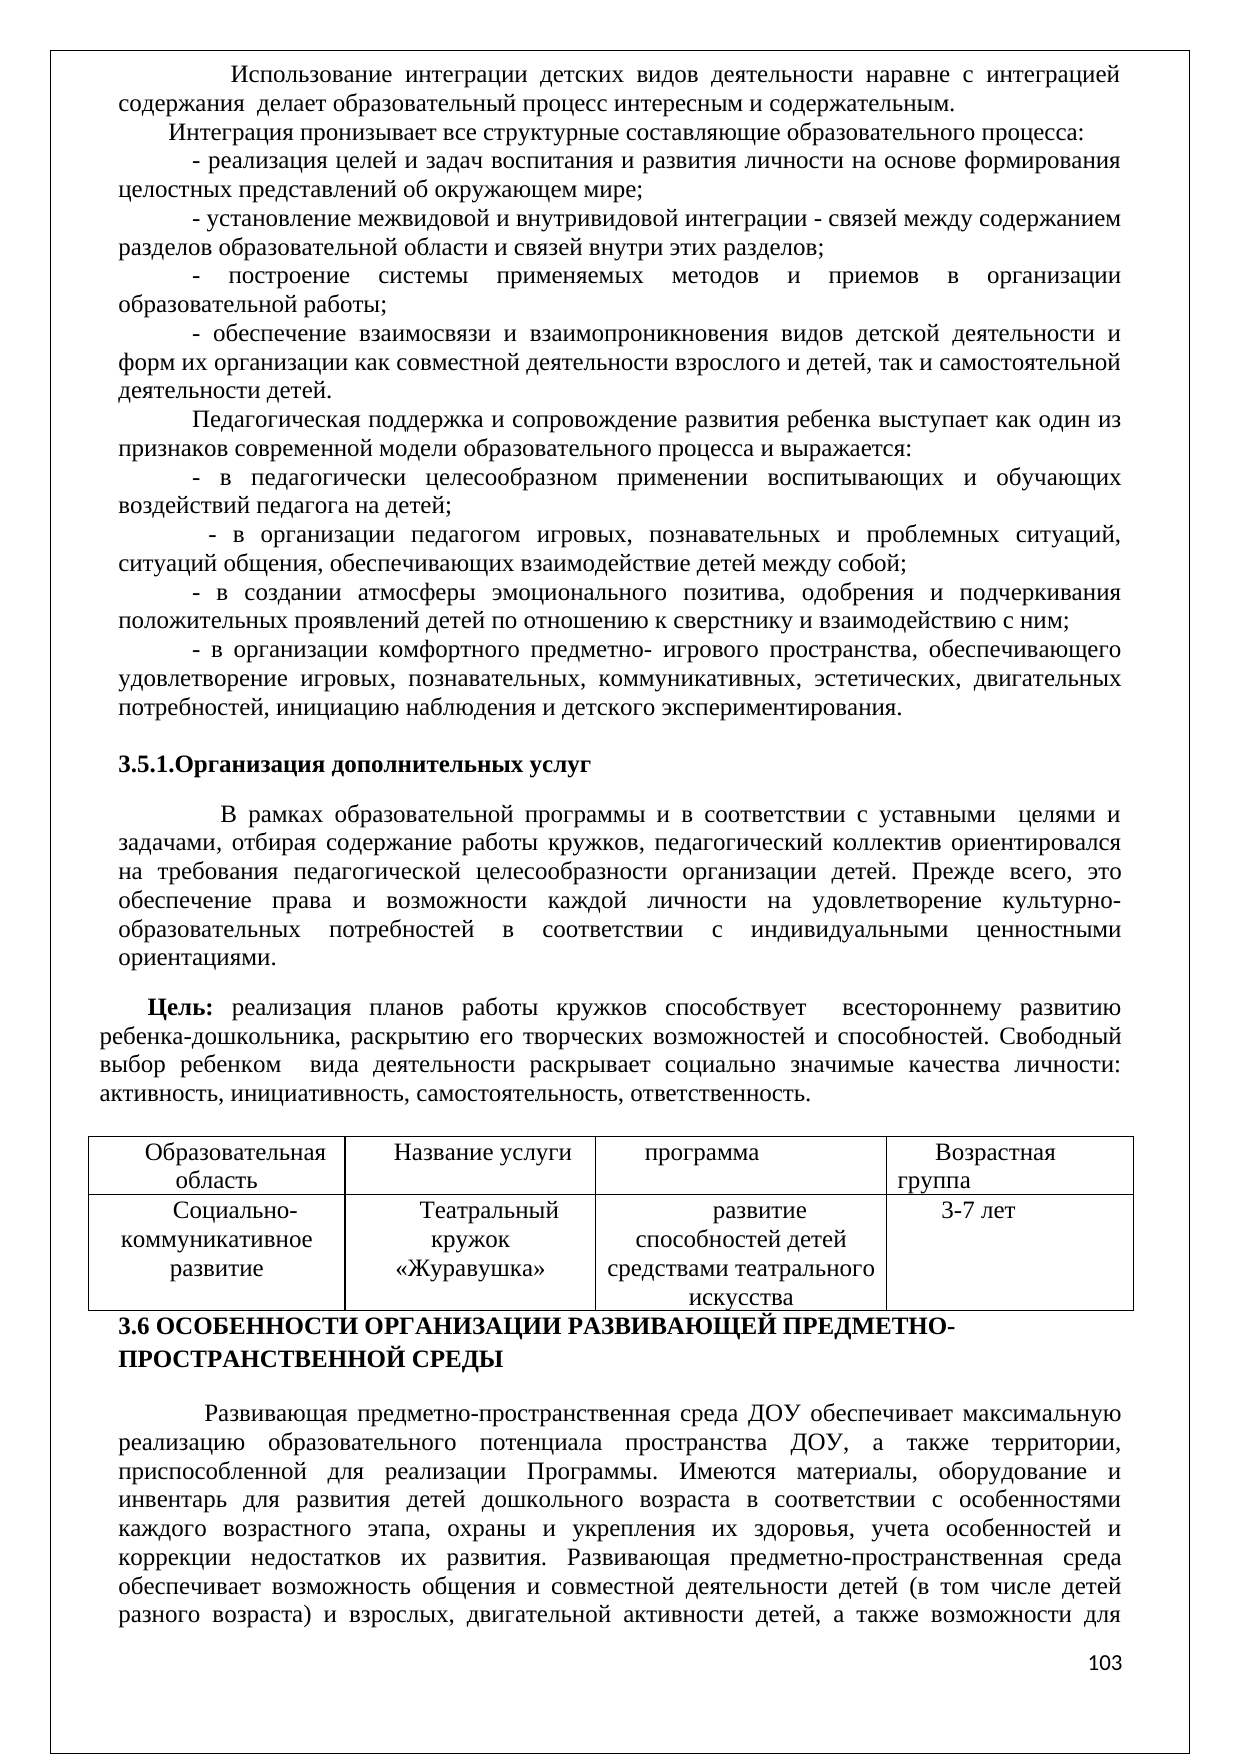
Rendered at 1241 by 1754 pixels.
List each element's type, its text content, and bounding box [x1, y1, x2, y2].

text Интеграция пронизывает все структурные составляющие образовательного процесса: [118, 117, 1122, 145]
text - обеспечение взаимосвязи и взаимопроникновения видов детской деятельности и форм их организации как совместной деятельности взрослого и детей, так и самостоятельной деятельности детей. [118, 318, 1122, 404]
table_cell развитие способностей детей средствами театрального искусства [596, 1195, 713, 1310]
text - установление межвидовой и внутривидовой интеграции - связей между содержанием разделов образовательной области и связей внутри этих разделов; [118, 203, 1122, 260]
text - в организации педагогом игровых, познавательных и проблемных ситуаций, ситуаций общения, обеспечивающих взаимодействие детей между собой; [118, 519, 1122, 577]
text Педагогическая поддержка и сопровождение развития ребенка выступает как один из признаков современной модели образовательного процесса и выражается: [118, 404, 1122, 462]
table_cell Театральный кружок «Журавушка» [346, 1195, 595, 1310]
text Цель: реализация планов работы кружков способствует всестороннему развитию ребенка-дошкольника, раскрытию его творческих возможностей и способностей. Свободный выбор ребенком вида деятельности раскрывает социально значимые качества личности: активность, инициативность, самостоятельность, ответственность. [99, 992, 1122, 1107]
table_header программа [596, 1137, 886, 1194]
text 3.5.1.Организация дополнительных услуг [118, 749, 1122, 778]
table_header Образовательная область [89, 1137, 344, 1194]
table_cell 3-7 лет [887, 1195, 1133, 1310]
table_header Название услуги [346, 1137, 595, 1194]
text - в создании атмосферы эмоционального позитива, одобрения и подчеркивания положительных проявлений детей по отношению к сверстнику и взаимодействию с ним; [118, 577, 1122, 634]
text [118, 1398, 1122, 1628]
text - в педагогически целесообразном применении воспитывающих и обучающих воздействий педагога на детей; [118, 462, 1122, 519]
table_cell Социально-коммуникативное развитие [89, 1195, 344, 1310]
text В рамках образовательной программы и в соответствии с уставными целями и задачами, отбирая содержание работы кружков, педагогический коллектив ориентировался на требования педагогической целесообразности организации детей. Прежде всего, это обеспечение права и возможности каждой личности на удовлетворение культурно-образовательных потребностей в соответствии с индивидуальными ценностными ориентациями. [118, 799, 1122, 971]
table_cell развитие способностей детей средствами театрального искусства [793, 1195, 886, 1310]
text - в организации комфортного предметно- игрового пространства, обеспечивающего удовлетворение игровых, познавательных, коммуникативных, эстетических, двигательных потребностей, инициацию наблюдения и детского экспериментирования. [118, 634, 1122, 720]
text 3.6 ОСОБЕННОСТИ ОРГАНИЗАЦИИ РАЗВИВАЮЩЕЙ ПРЕДМЕТНО-ПРОСТРАНСТВЕННОЙ СРЕДЫ [118, 1311, 1122, 1373]
table_header Возрастная группа [887, 1137, 1133, 1194]
text - реализация целей и задач воспитания и развития личности на основе формирования целостных представлений об окружающем мире; [118, 145, 1122, 203]
text - построение системы применяемых методов и приемов в организации образовательной работы; [118, 260, 1122, 318]
text Использование интеграции детских видов деятельности наравне с интеграцией содержания делает образовательный процесс интересным и содержательным. [118, 59, 1122, 117]
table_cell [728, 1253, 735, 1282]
